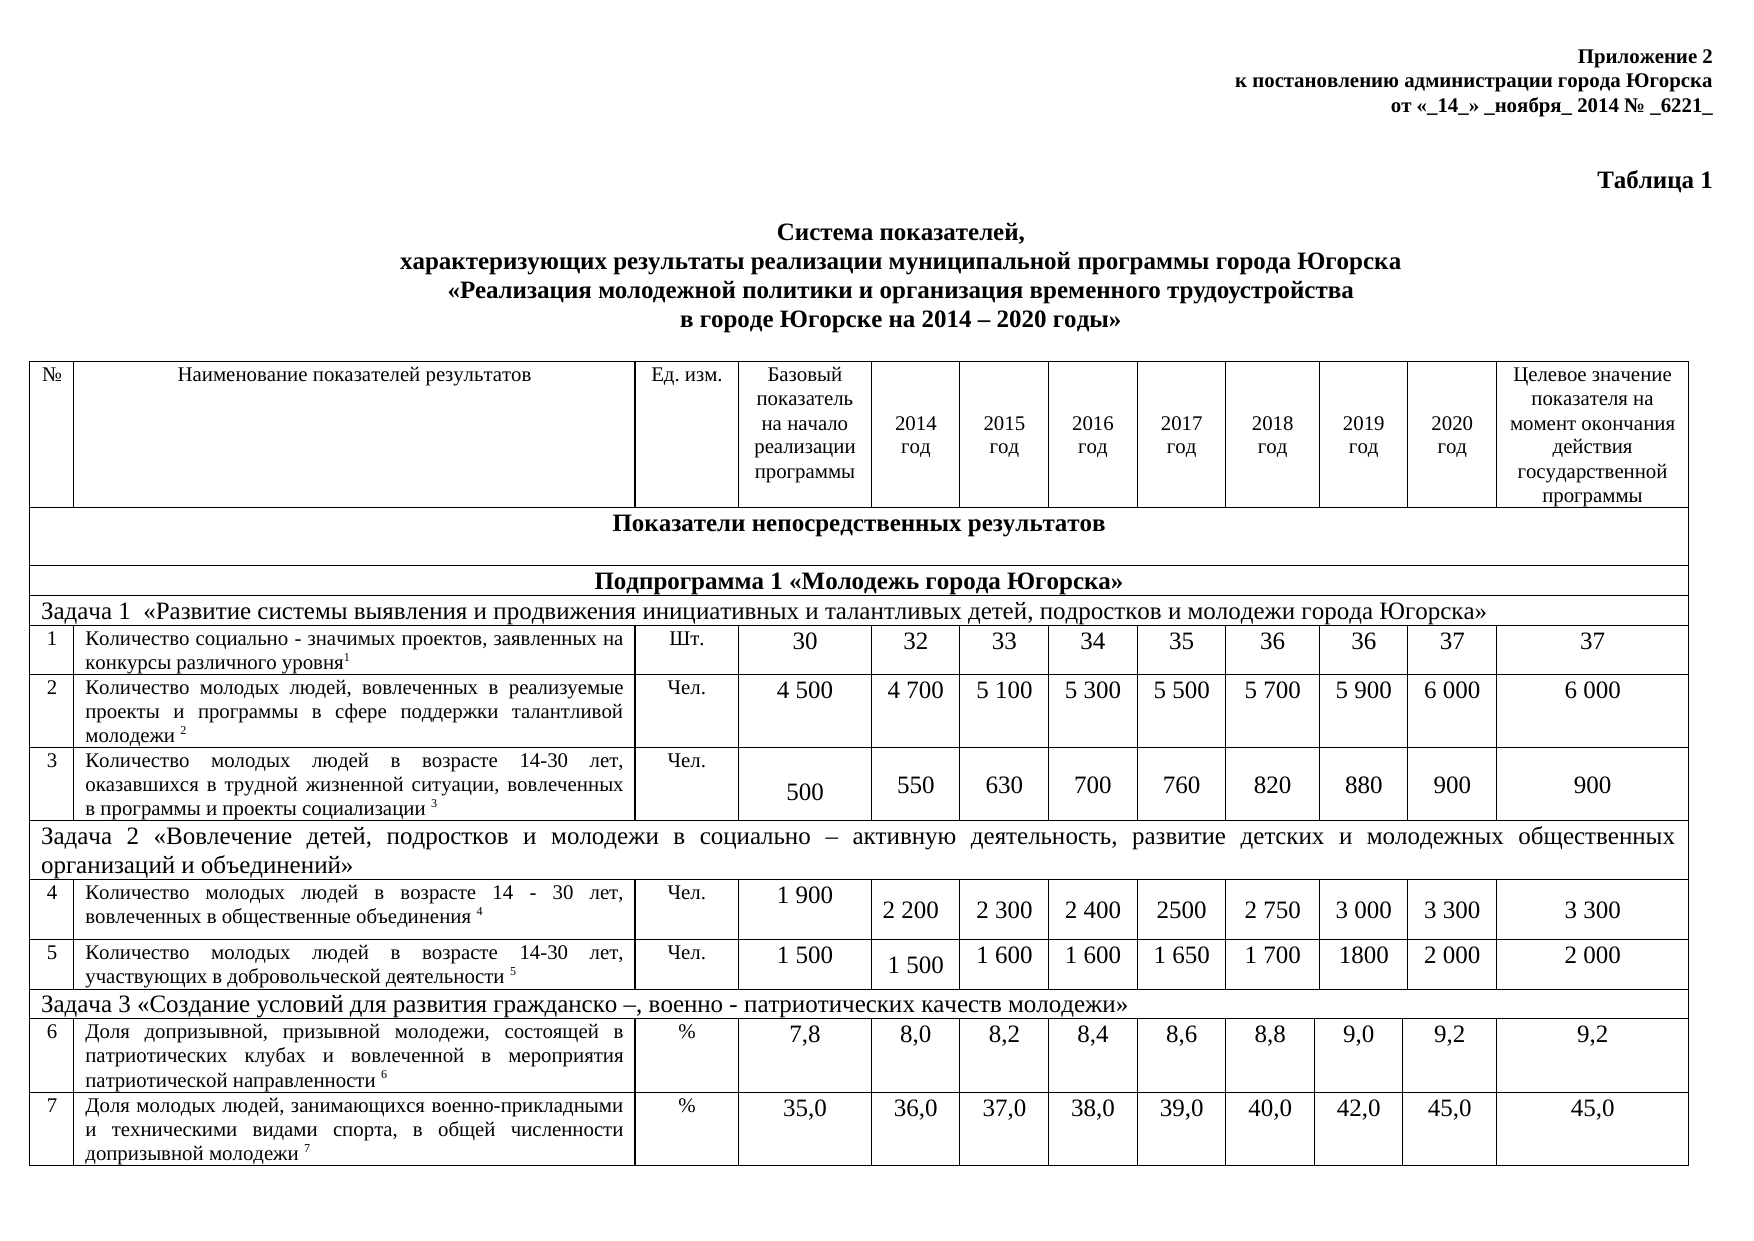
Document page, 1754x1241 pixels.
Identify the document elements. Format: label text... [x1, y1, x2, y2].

table_cell 2 000 [1408, 940, 1496, 988]
table_header 2018 год [1226, 362, 1319, 507]
table_cell Показатели непосредственных результатов [30, 508, 1688, 565]
table_cell 45,0 [1403, 1093, 1496, 1165]
table_cell 7 [30, 1093, 73, 1165]
table_cell 8,8 [1226, 1019, 1314, 1092]
table_cell 4 700 [872, 675, 959, 747]
table_cell 9,0 [1315, 1019, 1402, 1092]
table_cell % [636, 1093, 738, 1165]
table_cell 35 [1138, 626, 1225, 674]
table_cell 2 200 [872, 880, 959, 939]
table_cell Задача 3 «Создание условий для развития гражданско –, военно - патриотических качеств молодежи» [30, 990, 1688, 1018]
table_cell 37 [1497, 626, 1688, 674]
table_cell 3 300 [1408, 880, 1496, 939]
table_cell 4 500 [739, 675, 871, 747]
table_header Наименование показателей результатов [74, 362, 634, 507]
table_cell 8,4 [1049, 1019, 1137, 1092]
table_cell Шт. [636, 626, 738, 674]
table_header Целевое значение показателя на момент окончания действия государственной программы [1497, 362, 1688, 507]
table_cell Количество молодых людей в возрасте 14-30 лет, оказавшихся в трудной жизненной ситуации, вовлеченных в программы и проекты социализации 3 [74, 748, 634, 820]
table_cell 3 300 [1497, 880, 1688, 939]
table_cell 6 000 [1497, 675, 1688, 747]
table_cell 40,0 [1226, 1093, 1314, 1165]
table_cell 2 [30, 675, 73, 747]
table_cell 5 300 [1049, 675, 1137, 747]
table_cell 1 600 [1049, 940, 1137, 988]
table_cell 2 000 [1497, 940, 1688, 988]
table_cell 900 [1408, 748, 1496, 820]
table_cell 820 [1226, 748, 1319, 820]
table_cell 5 900 [1320, 675, 1407, 747]
table_cell 38,0 [1049, 1093, 1137, 1165]
table_cell 1 [30, 626, 73, 674]
table_header 2020 год [1408, 362, 1496, 507]
table_cell 1 600 [960, 940, 1048, 988]
table_header 2019 год [1320, 362, 1407, 507]
table_header 2014 год [872, 362, 959, 507]
table_cell Количество социально - значимых проектов, заявленных на конкурсы различного уровня1 [74, 626, 634, 674]
table_cell 2500 [1138, 880, 1225, 939]
table_cell 37,0 [960, 1093, 1048, 1165]
table_cell 2 300 [960, 880, 1048, 939]
table_cell Чел. [636, 748, 738, 820]
text к постановлению администрации города Югорска [89, 68, 1713, 92]
table_cell 36 [1226, 626, 1319, 674]
table_cell 9,2 [1497, 1019, 1688, 1092]
table_cell Доля допризывной, призывной молодежи, состоящей в патриотических клубах и вовлеченной в мероприятия патриотической направленности 6 [74, 1019, 634, 1092]
table_header Ед. изм. [636, 362, 738, 507]
text характеризующих результаты реализации муниципальной программы города Югорска [89, 246, 1713, 275]
table_header 2017 год [1138, 362, 1225, 507]
table_cell 45,0 [1497, 1093, 1688, 1165]
table_cell 8,2 [960, 1019, 1048, 1092]
table_cell 2 750 [1226, 880, 1319, 939]
table_cell 1 650 [1138, 940, 1225, 988]
table_cell 4 [30, 880, 73, 939]
table_cell 6 [30, 1019, 73, 1092]
table_cell Чел. [636, 940, 738, 988]
text Таблица 1 [89, 165, 1713, 193]
table_cell 8,6 [1138, 1019, 1225, 1092]
table_cell 760 [1138, 748, 1225, 820]
table_cell % [636, 1019, 738, 1092]
table_cell 5 500 [1138, 675, 1225, 747]
table_cell Количество молодых людей в возрасте 14-30 лет, участвующих в добровольческой деятельности 5 [74, 940, 634, 988]
table_cell 880 [1320, 748, 1407, 820]
table_cell 1 900 [739, 880, 871, 939]
table_cell Задача 2 «Вовлечение детей, подростков и молодежи в социально – активную деятельность, развитие детских и молодежных общественных организаций и объединений» [30, 821, 1688, 879]
table_cell 5 100 [960, 675, 1048, 747]
table_cell 34 [1049, 626, 1137, 674]
table_cell 30 [739, 626, 871, 674]
table_cell Чел. [636, 880, 738, 939]
text Система показателей, [89, 217, 1713, 246]
table_cell 9,2 [1403, 1019, 1496, 1092]
table_cell 5 700 [1226, 675, 1319, 747]
table_cell 37 [1408, 626, 1496, 674]
table_cell 35,0 [739, 1093, 871, 1165]
table_cell 3 [30, 748, 73, 820]
table_header Базовый показатель на начало реализации программы [739, 362, 871, 507]
table_cell 39,0 [1138, 1093, 1225, 1165]
table_cell 1800 [1320, 940, 1407, 988]
table_cell 36,0 [872, 1093, 959, 1165]
table_cell Доля молодых людей, занимающихся военно-прикладными и техническими видами спорта, в общей численности допризывной молодежи 7 [74, 1093, 634, 1165]
table_cell 3 000 [1320, 880, 1407, 939]
table_header 2015 год [960, 362, 1048, 507]
table_cell 32 [872, 626, 959, 674]
table_cell 6 000 [1408, 675, 1496, 747]
table_cell Количество молодых людей в возрасте 14 - 30 лет, вовлеченных в общественные объединения 4 [74, 880, 634, 939]
table_cell Подпрограмма 1 «Молодежь города Югорска» [30, 566, 1688, 595]
table_cell 500 [739, 748, 871, 820]
text в городе Югорске на 2014 – 2020 годы» [89, 304, 1713, 332]
table_cell Количество молодых людей, вовлеченных в реализуемые проекты и программы в сфере поддержки талантливой молодежи 2 [74, 675, 634, 747]
table_cell 2 400 [1049, 880, 1137, 939]
table_cell 1 700 [1226, 940, 1319, 988]
text Приложение 2 [89, 44, 1713, 68]
table_cell 5 [30, 940, 73, 988]
table_cell 33 [960, 626, 1048, 674]
table_cell 550 [872, 748, 959, 820]
table_cell Чел. [636, 675, 738, 747]
table_cell 36 [1320, 626, 1407, 674]
table_cell 1 500 [872, 940, 959, 988]
table_cell 630 [960, 748, 1048, 820]
text «Реализация молодежной политики и организация временного трудоустройства [89, 275, 1713, 304]
table_cell 42,0 [1315, 1093, 1402, 1165]
table_cell Задача 1 «Развитие системы выявления и продвижения инициативных и талантливых детей, подростков и молодежи города Югорска» [30, 596, 1688, 625]
table_cell 900 [1497, 748, 1688, 820]
table_cell 1 500 [739, 940, 871, 988]
table_cell 8,0 [872, 1019, 959, 1092]
table_cell 7,8 [739, 1019, 871, 1092]
table_header 2016 год [1049, 362, 1137, 507]
table_header № [30, 362, 73, 507]
text от «_14_» _ноября_ 2014 № _6221_ [89, 92, 1713, 117]
table_cell 700 [1049, 748, 1137, 820]
